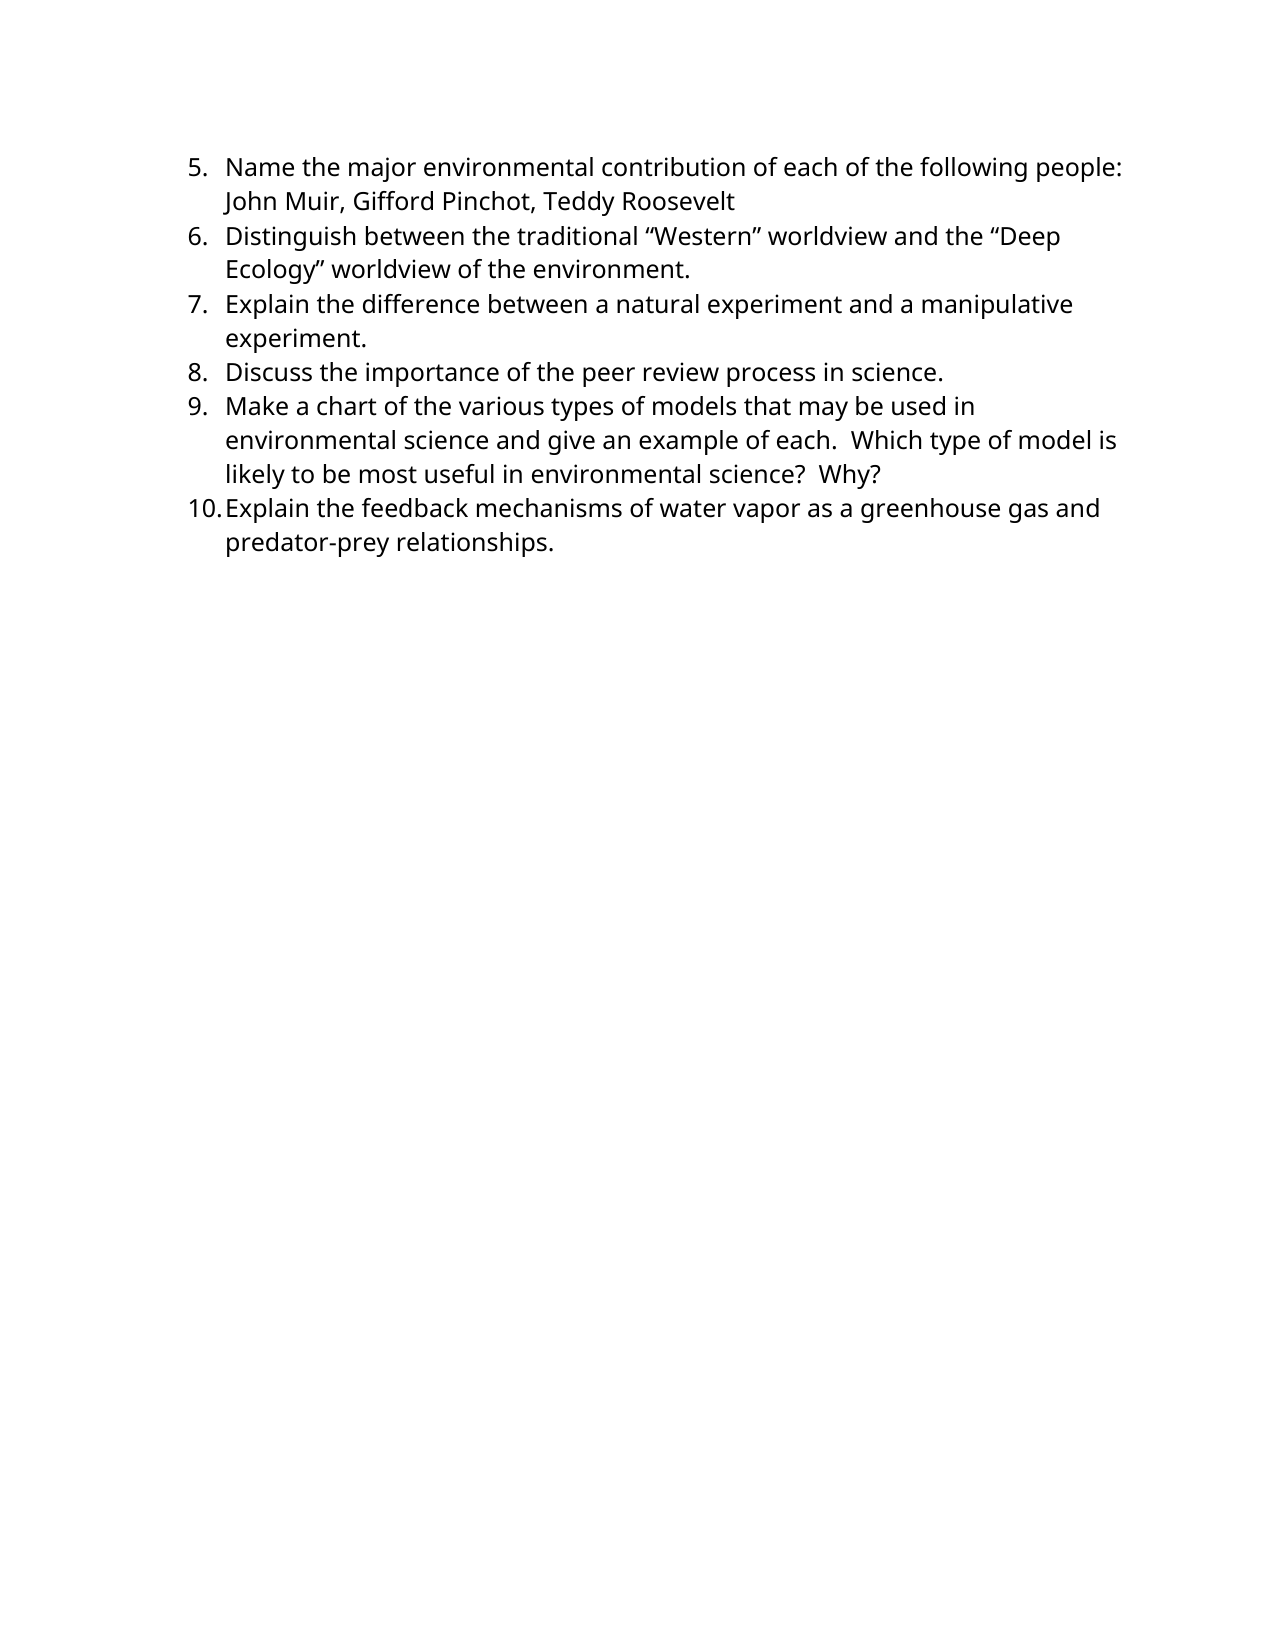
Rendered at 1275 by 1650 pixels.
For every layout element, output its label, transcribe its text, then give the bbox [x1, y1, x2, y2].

list Discuss the importance of the peer review process in science. [187, 354, 1125, 388]
list Name the major environmental contribution of each of the following people: John Muir, Gifford Pinchot, Teddy Roosevelt [187, 150, 1125, 218]
list Distinguish between the traditional “Western” worldview and the “Deep Ecology” worldview of the environment. [187, 218, 1125, 286]
list Explain the difference between a natural experiment and a manipulative experiment. [187, 286, 1125, 354]
list Make a chart of the various types of models that may be used in environmental science and give an example of each. Which type of model is likely to be most useful in environmental science? Why? [187, 388, 1125, 491]
list Explain the feedback mechanisms of water vapor as a greenhouse gas and predator-prey relationships. [187, 491, 1125, 559]
